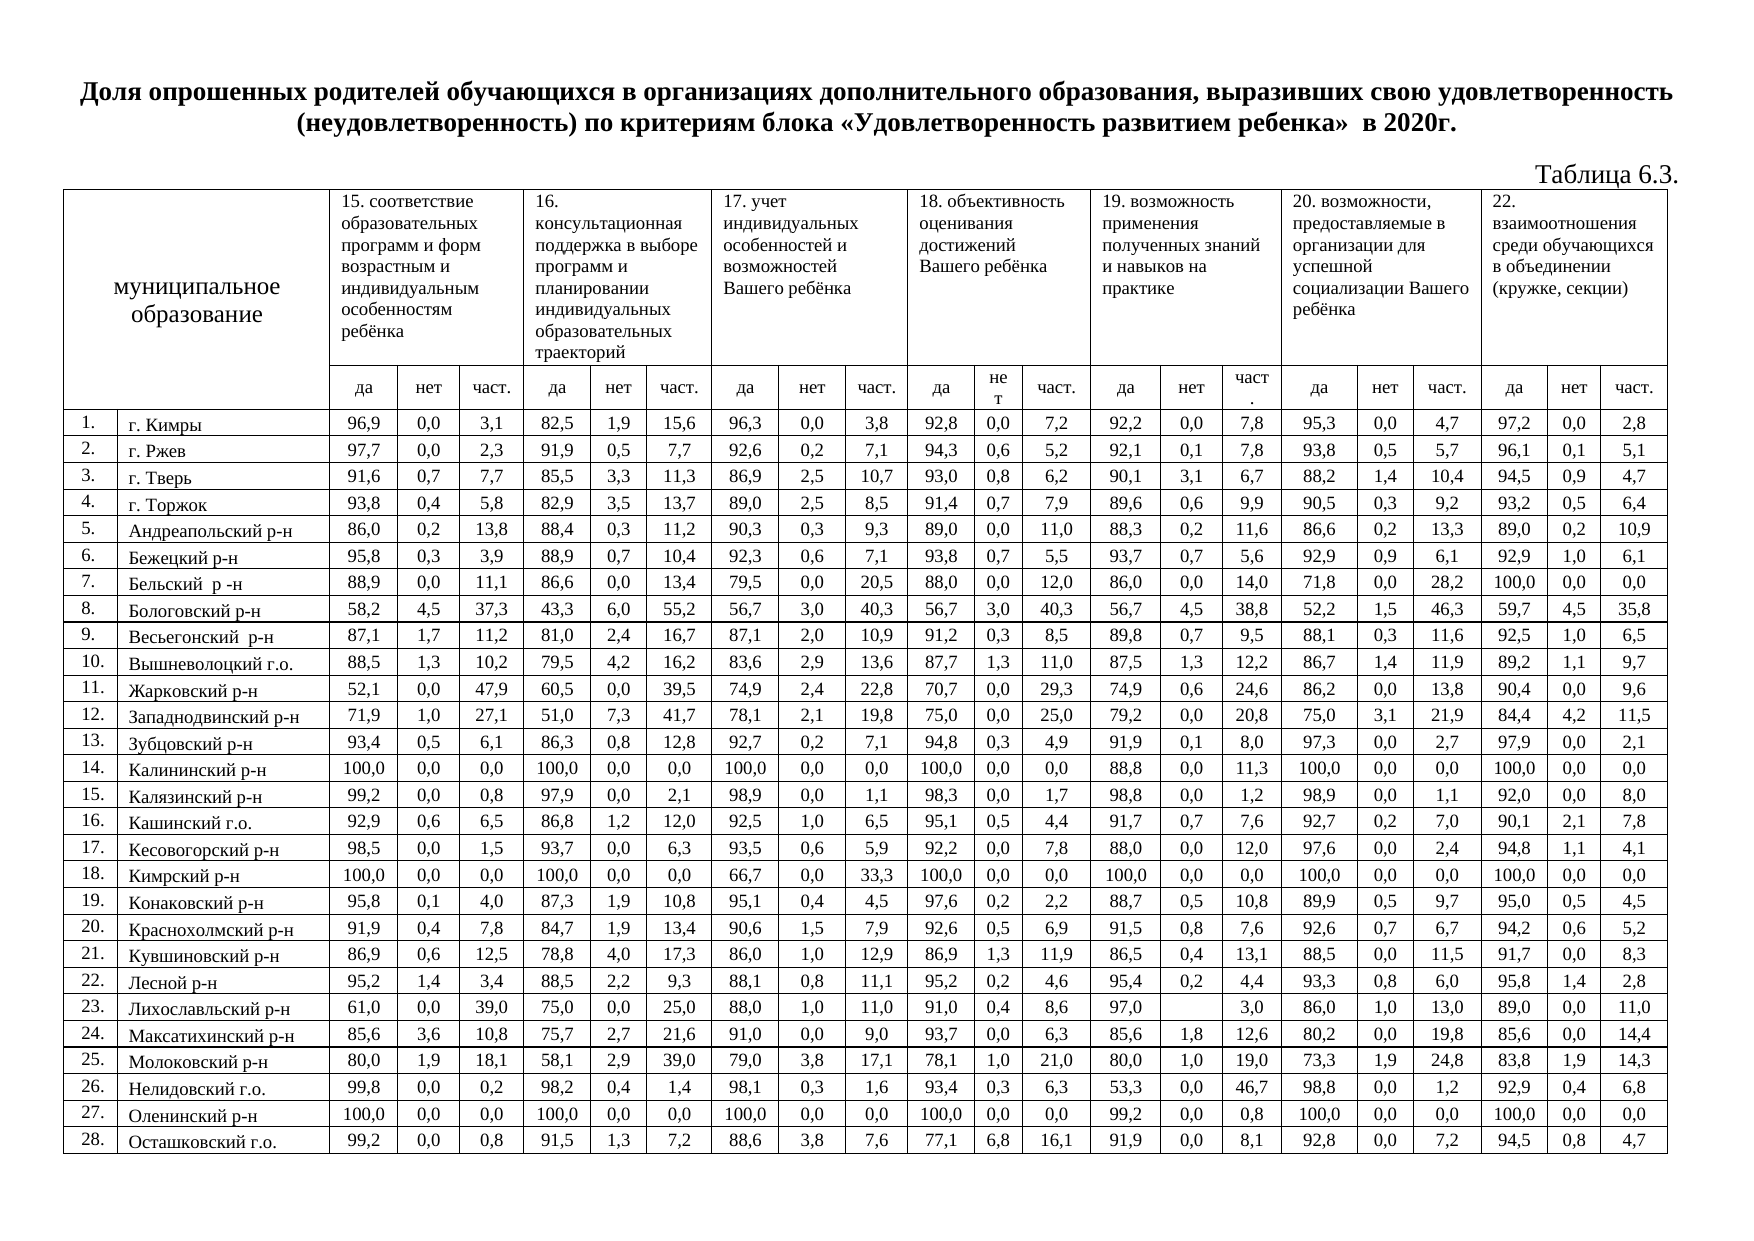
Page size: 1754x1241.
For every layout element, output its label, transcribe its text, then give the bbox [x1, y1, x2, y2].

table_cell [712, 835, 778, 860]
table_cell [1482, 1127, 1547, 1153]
table_cell да [1091, 366, 1160, 409]
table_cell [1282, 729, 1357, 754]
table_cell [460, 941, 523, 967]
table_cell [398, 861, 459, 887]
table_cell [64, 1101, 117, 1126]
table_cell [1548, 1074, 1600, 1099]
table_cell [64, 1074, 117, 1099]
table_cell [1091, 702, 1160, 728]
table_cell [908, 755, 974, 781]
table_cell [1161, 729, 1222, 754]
table_cell 0,0 [1161, 410, 1222, 435]
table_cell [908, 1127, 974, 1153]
table_header 22. взаимоотношения среди обучающихся в объединении (кружке, секции) [1482, 190, 1667, 365]
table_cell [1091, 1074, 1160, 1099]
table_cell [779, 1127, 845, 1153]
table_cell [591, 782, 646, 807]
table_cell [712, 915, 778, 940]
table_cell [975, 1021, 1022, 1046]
table_cell нет [591, 366, 646, 409]
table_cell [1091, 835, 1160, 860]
table_cell [64, 410, 117, 435]
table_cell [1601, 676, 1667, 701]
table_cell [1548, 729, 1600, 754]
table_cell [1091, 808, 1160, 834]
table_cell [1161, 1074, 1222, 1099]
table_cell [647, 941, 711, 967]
table_cell [64, 623, 117, 648]
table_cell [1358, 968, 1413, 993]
table_cell 6,1 [1414, 543, 1481, 568]
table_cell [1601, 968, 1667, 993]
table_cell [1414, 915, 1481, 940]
table_cell 5,8 [460, 490, 523, 515]
table_cell 0,0 [1161, 569, 1222, 595]
table_cell 46,3 [1414, 596, 1481, 621]
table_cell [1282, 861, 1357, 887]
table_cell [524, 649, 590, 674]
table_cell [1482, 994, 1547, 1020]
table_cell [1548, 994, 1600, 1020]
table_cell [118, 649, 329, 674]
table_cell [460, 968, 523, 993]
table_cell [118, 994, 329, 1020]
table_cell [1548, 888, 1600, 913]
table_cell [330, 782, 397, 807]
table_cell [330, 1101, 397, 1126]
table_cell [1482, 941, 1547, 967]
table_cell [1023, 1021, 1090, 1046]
table_cell 79,5 [712, 569, 778, 595]
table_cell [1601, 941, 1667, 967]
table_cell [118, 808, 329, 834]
table_cell 12,0 [1023, 569, 1090, 595]
table_cell 6,1 [1601, 543, 1667, 568]
table_cell 38,8 [1223, 596, 1281, 621]
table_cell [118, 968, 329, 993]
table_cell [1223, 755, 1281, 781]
table_cell 92,9 [1282, 543, 1357, 568]
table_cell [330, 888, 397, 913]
table_cell 5,6 [1223, 543, 1281, 568]
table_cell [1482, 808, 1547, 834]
table_cell [64, 596, 117, 621]
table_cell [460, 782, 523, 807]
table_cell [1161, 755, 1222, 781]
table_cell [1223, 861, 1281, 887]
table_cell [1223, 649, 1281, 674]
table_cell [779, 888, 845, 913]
table_cell да [908, 366, 974, 409]
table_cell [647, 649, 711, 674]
table_header 19. возможность применения полученных знаний и навыков на практике [1091, 190, 1281, 365]
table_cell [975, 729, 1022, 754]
table_header 20. возможности, предоставляемые в организации для успешной социализации Вашего ребёнка [1282, 190, 1481, 365]
table_cell 0,3 [975, 623, 1022, 648]
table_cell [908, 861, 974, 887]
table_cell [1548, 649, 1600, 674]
table_cell част. [1023, 366, 1090, 409]
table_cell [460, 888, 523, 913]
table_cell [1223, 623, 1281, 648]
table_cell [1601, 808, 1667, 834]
table_cell 91,9 [524, 436, 590, 462]
table_cell 10,4 [1414, 463, 1481, 488]
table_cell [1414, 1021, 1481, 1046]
table_cell 7,2 [1023, 410, 1090, 435]
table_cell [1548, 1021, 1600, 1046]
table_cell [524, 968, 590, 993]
table_cell г. Торжок [118, 490, 329, 515]
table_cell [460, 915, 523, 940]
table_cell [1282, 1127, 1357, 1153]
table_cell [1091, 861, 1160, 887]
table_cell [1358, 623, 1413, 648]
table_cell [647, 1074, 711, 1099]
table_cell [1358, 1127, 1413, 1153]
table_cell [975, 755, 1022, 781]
table_cell 56,7 [1091, 596, 1160, 621]
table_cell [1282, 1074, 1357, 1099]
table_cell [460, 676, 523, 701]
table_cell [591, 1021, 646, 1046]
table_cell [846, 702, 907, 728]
table_cell 0,1 [1548, 436, 1600, 462]
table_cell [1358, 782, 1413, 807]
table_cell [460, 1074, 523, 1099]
table_cell 0,3 [779, 516, 845, 542]
table_cell 89,8 [1091, 623, 1160, 648]
table_cell 90,3 [712, 516, 778, 542]
table_cell 4,7 [1414, 410, 1481, 435]
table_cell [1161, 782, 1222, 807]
table_cell 5,7 [1414, 436, 1481, 462]
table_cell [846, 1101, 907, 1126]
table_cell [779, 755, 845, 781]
table_cell 0,0 [975, 569, 1022, 595]
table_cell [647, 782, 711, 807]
table_header 17. учет индивидуальных особенностей и возможностей Вашего ребёнка [712, 190, 907, 365]
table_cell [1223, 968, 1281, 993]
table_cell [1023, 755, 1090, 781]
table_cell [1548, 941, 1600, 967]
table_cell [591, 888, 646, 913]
table_cell 2,4 [591, 623, 646, 648]
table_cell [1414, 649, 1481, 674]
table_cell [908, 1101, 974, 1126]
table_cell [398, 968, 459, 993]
table_cell да [1282, 366, 1357, 409]
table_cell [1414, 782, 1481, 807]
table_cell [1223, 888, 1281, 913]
table_cell 71,8 [1282, 569, 1357, 595]
table_cell 11,6 [1223, 516, 1281, 542]
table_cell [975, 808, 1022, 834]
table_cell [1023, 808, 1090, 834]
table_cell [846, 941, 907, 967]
table_cell 82,5 [524, 410, 590, 435]
table_cell 0,9 [1548, 463, 1600, 488]
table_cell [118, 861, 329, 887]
table_cell 86,9 [712, 463, 778, 488]
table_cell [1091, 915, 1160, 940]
table_cell 95,3 [1282, 410, 1357, 435]
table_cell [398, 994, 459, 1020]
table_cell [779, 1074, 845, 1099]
table_cell 6,4 [1601, 490, 1667, 515]
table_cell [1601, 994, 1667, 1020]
table_cell 7,7 [647, 436, 711, 462]
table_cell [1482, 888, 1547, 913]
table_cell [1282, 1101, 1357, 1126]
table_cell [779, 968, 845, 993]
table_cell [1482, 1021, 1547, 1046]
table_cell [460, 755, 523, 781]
table_cell 9,3 [846, 516, 907, 542]
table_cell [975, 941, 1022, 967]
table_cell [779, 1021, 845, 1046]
table_cell 5,5 [1023, 543, 1090, 568]
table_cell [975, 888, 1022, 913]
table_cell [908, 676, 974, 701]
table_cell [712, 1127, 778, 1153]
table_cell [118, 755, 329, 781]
table_cell 5,2 [1023, 436, 1090, 462]
table_cell 93,8 [908, 543, 974, 568]
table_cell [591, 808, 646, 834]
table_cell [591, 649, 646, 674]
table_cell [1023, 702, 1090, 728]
table_cell 92,1 [1091, 436, 1160, 462]
table_cell 0,7 [591, 543, 646, 568]
table_cell 92,8 [908, 410, 974, 435]
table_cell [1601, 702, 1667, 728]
table_cell нет [1548, 366, 1600, 409]
text Доля опрошенных родителей обучающихся в организациях дополнительного образования, выразивших свою удовлетворенность (неудовлетворенность) по критериям блока «Удовлетворенность развитием ребенка» в 2020г. [75, 75, 1679, 137]
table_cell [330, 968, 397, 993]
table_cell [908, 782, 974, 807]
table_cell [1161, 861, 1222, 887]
table_cell 7,7 [460, 463, 523, 488]
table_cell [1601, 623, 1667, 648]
table_cell 3,5 [591, 490, 646, 515]
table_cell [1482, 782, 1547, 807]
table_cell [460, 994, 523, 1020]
table_cell 92,9 [1482, 543, 1547, 568]
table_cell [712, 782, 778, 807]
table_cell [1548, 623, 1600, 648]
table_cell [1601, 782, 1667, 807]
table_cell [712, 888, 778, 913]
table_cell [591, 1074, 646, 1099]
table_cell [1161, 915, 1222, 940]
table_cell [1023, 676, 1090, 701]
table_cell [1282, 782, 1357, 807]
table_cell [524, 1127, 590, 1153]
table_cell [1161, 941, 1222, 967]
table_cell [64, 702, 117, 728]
table_cell 0,7 [975, 543, 1022, 568]
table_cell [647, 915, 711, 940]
table_cell 90,1 [1091, 463, 1160, 488]
table_cell 9,9 [1223, 490, 1281, 515]
table_cell 3,8 [846, 410, 907, 435]
table_cell 0,4 [398, 490, 459, 515]
table_cell част. [846, 366, 907, 409]
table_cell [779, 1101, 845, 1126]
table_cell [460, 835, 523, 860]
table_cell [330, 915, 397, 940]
table_cell 1,4 [1358, 463, 1413, 488]
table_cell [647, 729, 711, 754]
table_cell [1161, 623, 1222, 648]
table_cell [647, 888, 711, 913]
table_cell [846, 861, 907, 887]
table_cell 3,0 [975, 596, 1022, 621]
table_cell 13,7 [647, 490, 711, 515]
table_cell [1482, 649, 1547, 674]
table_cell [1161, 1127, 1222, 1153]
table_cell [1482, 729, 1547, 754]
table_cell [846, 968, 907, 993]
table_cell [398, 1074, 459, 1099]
table_cell 3,1 [1161, 463, 1222, 488]
table_cell 10,9 [846, 623, 907, 648]
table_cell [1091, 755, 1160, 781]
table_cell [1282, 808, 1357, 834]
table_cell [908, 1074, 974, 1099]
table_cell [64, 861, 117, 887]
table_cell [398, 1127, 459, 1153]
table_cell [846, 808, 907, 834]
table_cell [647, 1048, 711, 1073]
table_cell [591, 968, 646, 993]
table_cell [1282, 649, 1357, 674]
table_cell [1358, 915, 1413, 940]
table_cell 0,2 [1358, 516, 1413, 542]
table_cell 0,0 [1548, 569, 1600, 595]
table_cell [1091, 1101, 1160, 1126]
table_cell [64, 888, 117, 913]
table_cell 86,0 [330, 516, 397, 542]
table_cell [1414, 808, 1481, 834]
table_header муниципальное образование [64, 190, 329, 409]
table_cell нет [779, 366, 845, 409]
table_cell 0,8 [975, 463, 1022, 488]
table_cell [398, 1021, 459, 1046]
table_cell 20,5 [846, 569, 907, 595]
table_cell 88,9 [330, 569, 397, 595]
text Таблица 6.3. [75, 158, 1679, 189]
table_cell 4,5 [1161, 596, 1222, 621]
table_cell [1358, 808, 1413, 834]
table_cell 93,7 [1091, 543, 1160, 568]
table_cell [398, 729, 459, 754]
table_cell 90,5 [1282, 490, 1357, 515]
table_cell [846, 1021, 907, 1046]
table_cell [64, 436, 117, 462]
table_cell 13,3 [1414, 516, 1481, 542]
table_cell 15,6 [647, 410, 711, 435]
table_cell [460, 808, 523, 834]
table_cell 13,8 [460, 516, 523, 542]
table_cell 5,1 [1601, 436, 1667, 462]
table_cell 0,1 [1161, 436, 1222, 462]
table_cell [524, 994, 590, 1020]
table_cell 89,0 [908, 516, 974, 542]
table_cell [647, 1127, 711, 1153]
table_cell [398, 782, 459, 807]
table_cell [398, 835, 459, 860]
table_cell 13,4 [647, 569, 711, 595]
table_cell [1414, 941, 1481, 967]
table_cell 88,4 [524, 516, 590, 542]
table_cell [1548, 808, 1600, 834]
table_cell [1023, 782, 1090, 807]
table_cell 88,3 [1091, 516, 1160, 542]
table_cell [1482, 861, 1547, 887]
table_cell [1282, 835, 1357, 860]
table_cell 4,5 [398, 596, 459, 621]
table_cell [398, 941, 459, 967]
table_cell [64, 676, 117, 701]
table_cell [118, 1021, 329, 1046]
table_cell 10,4 [647, 543, 711, 568]
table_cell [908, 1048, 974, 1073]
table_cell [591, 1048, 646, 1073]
table_cell 0,5 [591, 436, 646, 462]
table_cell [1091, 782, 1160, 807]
table_cell 0,0 [1601, 569, 1667, 595]
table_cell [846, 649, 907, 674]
table_cell 35,8 [1601, 596, 1667, 621]
table_cell 58,2 [330, 596, 397, 621]
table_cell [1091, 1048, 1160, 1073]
table_cell част. [1414, 366, 1481, 409]
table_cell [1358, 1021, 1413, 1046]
table_cell 89,0 [1482, 516, 1547, 542]
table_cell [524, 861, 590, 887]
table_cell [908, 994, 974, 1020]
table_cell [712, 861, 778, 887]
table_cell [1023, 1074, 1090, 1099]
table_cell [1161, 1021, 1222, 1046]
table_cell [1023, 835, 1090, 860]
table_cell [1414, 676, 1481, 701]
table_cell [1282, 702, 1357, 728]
table_cell 7,1 [846, 436, 907, 462]
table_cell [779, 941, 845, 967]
table_cell 3,0 [779, 596, 845, 621]
table_cell 2,5 [779, 463, 845, 488]
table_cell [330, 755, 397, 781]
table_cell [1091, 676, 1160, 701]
table_cell 8,5 [846, 490, 907, 515]
table_cell 6,7 [1223, 463, 1281, 488]
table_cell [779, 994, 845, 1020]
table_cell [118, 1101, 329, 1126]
table_cell 10,7 [846, 463, 907, 488]
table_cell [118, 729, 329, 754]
table_cell 97,7 [330, 436, 397, 462]
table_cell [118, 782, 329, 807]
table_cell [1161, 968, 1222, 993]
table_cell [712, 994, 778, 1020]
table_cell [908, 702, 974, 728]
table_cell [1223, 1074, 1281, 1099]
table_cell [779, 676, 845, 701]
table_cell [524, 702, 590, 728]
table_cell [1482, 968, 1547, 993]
table_cell Андреапольский р-н [118, 516, 329, 542]
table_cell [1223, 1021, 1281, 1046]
table_cell 96,3 [712, 410, 778, 435]
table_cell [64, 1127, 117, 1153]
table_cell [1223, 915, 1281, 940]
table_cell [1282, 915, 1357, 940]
table_cell 96,1 [1482, 436, 1547, 462]
table_cell Бологовский р-н [118, 596, 329, 621]
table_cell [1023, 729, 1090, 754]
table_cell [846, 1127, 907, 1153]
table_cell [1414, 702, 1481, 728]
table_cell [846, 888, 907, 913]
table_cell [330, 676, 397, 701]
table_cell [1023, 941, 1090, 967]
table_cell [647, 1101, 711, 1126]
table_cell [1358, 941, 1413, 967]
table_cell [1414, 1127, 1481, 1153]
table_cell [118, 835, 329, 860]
table_cell 0,0 [779, 410, 845, 435]
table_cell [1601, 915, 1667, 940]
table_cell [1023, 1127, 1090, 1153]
table_header 16. консультационная поддержка в выборе программ и планировании индивидуальных образовательных траекторий [524, 190, 711, 365]
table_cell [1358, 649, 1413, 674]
table_cell 100,0 [1482, 569, 1547, 595]
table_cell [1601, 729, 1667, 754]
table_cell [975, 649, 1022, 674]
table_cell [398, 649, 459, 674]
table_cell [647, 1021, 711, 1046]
table_cell 1,5 [1358, 596, 1413, 621]
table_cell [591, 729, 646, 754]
table_cell част. [1223, 366, 1281, 409]
table_cell 0,0 [398, 436, 459, 462]
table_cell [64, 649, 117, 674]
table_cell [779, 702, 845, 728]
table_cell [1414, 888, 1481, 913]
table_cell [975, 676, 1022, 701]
table_cell 96,9 [330, 410, 397, 435]
table_cell 82,9 [524, 490, 590, 515]
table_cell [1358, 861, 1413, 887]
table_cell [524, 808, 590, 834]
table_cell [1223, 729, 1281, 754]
table_cell 92,6 [712, 436, 778, 462]
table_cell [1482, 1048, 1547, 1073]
table_cell 11,0 [1023, 516, 1090, 542]
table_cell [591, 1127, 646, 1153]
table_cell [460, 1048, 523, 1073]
table_cell Бежецкий р-н [118, 543, 329, 568]
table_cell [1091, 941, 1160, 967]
table_cell 0,3 [591, 516, 646, 542]
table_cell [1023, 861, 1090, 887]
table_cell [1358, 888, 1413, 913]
table_cell 11,1 [460, 569, 523, 595]
table_cell 1,9 [591, 410, 646, 435]
table_cell нет [1358, 366, 1413, 409]
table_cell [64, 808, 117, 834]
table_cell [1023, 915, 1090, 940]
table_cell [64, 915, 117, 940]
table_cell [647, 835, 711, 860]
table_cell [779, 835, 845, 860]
table_cell 89,0 [712, 490, 778, 515]
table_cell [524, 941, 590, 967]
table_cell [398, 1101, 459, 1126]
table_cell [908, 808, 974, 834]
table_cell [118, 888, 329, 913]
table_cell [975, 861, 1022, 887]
table_cell 0,0 [975, 516, 1022, 542]
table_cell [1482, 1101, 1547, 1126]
table_cell 88,9 [524, 543, 590, 568]
table_cell 0,0 [398, 410, 459, 435]
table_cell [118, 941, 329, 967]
table_cell г. Кимры [118, 410, 329, 435]
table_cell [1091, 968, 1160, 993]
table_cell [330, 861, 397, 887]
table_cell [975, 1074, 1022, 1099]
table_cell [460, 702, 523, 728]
table_cell 3,9 [460, 543, 523, 568]
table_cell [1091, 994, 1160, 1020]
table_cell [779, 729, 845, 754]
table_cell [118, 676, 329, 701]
table_cell 40,3 [846, 596, 907, 621]
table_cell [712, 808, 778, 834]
table_cell 0,0 [1358, 410, 1413, 435]
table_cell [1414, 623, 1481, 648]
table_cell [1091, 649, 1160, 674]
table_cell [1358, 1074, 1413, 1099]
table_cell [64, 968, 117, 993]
table_cell 0,9 [1358, 543, 1413, 568]
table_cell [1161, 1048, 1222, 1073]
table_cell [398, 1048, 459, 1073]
table_cell Весьегонский р-н [118, 623, 329, 648]
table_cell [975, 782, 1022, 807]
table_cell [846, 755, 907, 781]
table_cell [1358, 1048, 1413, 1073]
table_cell 86,0 [1091, 569, 1160, 595]
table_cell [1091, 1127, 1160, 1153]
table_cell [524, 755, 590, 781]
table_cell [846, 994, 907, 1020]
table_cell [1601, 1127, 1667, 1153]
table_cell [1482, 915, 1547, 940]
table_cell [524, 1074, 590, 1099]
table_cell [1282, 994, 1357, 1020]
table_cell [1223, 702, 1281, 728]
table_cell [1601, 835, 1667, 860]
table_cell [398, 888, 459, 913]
table_cell 55,2 [647, 596, 711, 621]
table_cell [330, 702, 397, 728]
table_cell 28,2 [1414, 569, 1481, 595]
table_cell 97,2 [1482, 410, 1547, 435]
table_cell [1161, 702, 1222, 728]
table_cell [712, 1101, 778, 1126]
table_cell [64, 463, 117, 488]
table_cell [64, 543, 117, 568]
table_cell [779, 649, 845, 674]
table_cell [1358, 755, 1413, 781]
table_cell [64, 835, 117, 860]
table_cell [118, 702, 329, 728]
table_cell 93,0 [908, 463, 974, 488]
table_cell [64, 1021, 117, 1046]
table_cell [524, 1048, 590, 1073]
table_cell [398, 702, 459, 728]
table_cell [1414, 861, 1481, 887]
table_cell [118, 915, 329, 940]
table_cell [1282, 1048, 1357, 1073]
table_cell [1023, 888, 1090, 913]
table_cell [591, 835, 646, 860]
table_cell 0,5 [1548, 490, 1600, 515]
table_cell 2,0 [779, 623, 845, 648]
table_cell 92,2 [1091, 410, 1160, 435]
table_cell 94,3 [908, 436, 974, 462]
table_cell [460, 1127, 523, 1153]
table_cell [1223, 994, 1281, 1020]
table_cell 4,7 [1601, 463, 1667, 488]
table_cell 11,2 [647, 516, 711, 542]
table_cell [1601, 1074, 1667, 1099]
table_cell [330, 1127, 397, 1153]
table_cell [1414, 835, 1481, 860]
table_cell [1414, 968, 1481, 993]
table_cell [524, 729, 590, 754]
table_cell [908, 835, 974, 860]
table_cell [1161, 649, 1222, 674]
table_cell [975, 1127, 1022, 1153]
table_cell 3,1 [460, 410, 523, 435]
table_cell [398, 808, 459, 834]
table_cell 89,6 [1091, 490, 1160, 515]
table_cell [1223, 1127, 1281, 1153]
table_cell част. [647, 366, 711, 409]
table_header 18. объективность оценивания достижений Вашего ребёнка [908, 190, 1090, 365]
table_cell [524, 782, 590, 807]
table_cell 37,3 [460, 596, 523, 621]
table_cell 88,2 [1282, 463, 1357, 488]
table_cell [64, 490, 117, 515]
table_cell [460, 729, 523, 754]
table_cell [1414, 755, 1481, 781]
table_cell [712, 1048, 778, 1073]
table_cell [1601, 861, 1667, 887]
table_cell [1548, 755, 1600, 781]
table_cell 0,2 [1161, 516, 1222, 542]
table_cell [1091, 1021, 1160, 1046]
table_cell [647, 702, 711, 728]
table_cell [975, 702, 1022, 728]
table_cell 95,8 [330, 543, 397, 568]
table_cell 2,3 [460, 436, 523, 462]
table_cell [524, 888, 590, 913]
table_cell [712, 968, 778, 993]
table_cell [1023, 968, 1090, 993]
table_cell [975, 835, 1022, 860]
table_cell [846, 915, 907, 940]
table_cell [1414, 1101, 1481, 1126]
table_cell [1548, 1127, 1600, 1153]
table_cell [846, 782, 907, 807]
table_cell 7,8 [1223, 436, 1281, 462]
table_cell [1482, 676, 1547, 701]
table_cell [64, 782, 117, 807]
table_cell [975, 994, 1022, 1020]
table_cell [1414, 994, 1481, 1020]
table_cell 0,6 [975, 436, 1022, 462]
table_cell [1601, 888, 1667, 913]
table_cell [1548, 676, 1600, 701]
table_cell г. Ржев [118, 436, 329, 462]
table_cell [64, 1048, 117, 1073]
table_cell 86,6 [1282, 516, 1357, 542]
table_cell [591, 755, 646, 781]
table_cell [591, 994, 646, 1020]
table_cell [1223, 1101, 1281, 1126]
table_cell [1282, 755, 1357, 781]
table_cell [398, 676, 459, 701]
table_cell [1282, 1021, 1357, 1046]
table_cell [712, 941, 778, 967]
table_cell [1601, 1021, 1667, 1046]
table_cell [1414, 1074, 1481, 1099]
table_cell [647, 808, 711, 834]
table_cell 6,0 [591, 596, 646, 621]
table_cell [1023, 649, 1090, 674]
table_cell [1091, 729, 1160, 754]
table_cell да [712, 366, 778, 409]
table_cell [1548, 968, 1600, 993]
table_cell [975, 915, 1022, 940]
table_cell 81,0 [524, 623, 590, 648]
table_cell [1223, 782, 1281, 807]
table_cell 1,7 [398, 623, 459, 648]
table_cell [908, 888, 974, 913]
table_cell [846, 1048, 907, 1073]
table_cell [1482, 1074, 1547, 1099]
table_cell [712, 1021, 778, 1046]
table_cell нет [398, 366, 459, 409]
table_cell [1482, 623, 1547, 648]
table_header 15. соответствие образовательных программ и форм возрастным и индивидуальным особенностям ребёнка [330, 190, 523, 365]
table_cell 92,3 [712, 543, 778, 568]
table_cell 93,8 [330, 490, 397, 515]
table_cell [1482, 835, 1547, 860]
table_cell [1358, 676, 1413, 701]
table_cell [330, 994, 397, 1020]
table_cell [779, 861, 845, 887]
table_cell 52,2 [1282, 596, 1357, 621]
table_cell 0,2 [779, 436, 845, 462]
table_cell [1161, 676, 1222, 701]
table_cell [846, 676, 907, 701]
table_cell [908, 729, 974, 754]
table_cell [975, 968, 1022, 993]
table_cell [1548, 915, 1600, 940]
table_cell г. Тверь [118, 463, 329, 488]
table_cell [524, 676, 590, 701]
table_cell 7,8 [1223, 410, 1281, 435]
table_cell 91,2 [908, 623, 974, 648]
table_cell 94,5 [1482, 463, 1547, 488]
table_cell 59,7 [1482, 596, 1547, 621]
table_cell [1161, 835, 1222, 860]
table_cell 7,9 [1023, 490, 1090, 515]
table_cell 2,5 [779, 490, 845, 515]
table_cell 2,8 [1601, 410, 1667, 435]
table_cell 9,2 [1414, 490, 1481, 515]
table_cell част. [460, 366, 523, 409]
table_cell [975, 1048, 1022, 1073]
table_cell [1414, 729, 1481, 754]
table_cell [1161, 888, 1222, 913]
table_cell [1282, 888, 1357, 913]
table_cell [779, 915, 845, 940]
table_cell 11,3 [647, 463, 711, 488]
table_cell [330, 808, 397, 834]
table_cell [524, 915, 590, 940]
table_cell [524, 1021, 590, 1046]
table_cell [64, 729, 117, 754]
table_cell [64, 516, 117, 542]
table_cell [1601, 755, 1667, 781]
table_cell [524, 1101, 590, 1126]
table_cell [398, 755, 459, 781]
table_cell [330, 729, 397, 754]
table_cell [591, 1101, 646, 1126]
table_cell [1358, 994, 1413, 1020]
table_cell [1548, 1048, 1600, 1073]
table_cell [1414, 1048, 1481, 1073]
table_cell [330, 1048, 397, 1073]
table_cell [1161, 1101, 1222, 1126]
table_cell част. [1601, 366, 1667, 409]
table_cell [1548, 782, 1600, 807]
table_cell нет [1161, 366, 1222, 409]
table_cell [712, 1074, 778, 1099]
table_cell 88,0 [908, 569, 974, 595]
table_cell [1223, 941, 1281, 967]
table_cell 40,3 [1023, 596, 1090, 621]
table_cell 0,5 [1358, 436, 1413, 462]
table_cell 91,4 [908, 490, 974, 515]
table_cell 43,3 [524, 596, 590, 621]
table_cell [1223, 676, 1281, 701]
table_cell 85,5 [524, 463, 590, 488]
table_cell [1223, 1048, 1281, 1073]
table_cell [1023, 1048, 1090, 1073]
table_cell 4,5 [1548, 596, 1600, 621]
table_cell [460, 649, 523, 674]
table_cell 10,9 [1601, 516, 1667, 542]
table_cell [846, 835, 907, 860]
table_cell 0,0 [975, 410, 1022, 435]
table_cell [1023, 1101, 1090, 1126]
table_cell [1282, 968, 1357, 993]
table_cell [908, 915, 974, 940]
table_cell 0,0 [1548, 410, 1600, 435]
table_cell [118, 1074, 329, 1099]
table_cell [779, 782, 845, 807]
table_cell 0,6 [1161, 490, 1222, 515]
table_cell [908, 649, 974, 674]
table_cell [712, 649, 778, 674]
table_cell 56,7 [712, 596, 778, 621]
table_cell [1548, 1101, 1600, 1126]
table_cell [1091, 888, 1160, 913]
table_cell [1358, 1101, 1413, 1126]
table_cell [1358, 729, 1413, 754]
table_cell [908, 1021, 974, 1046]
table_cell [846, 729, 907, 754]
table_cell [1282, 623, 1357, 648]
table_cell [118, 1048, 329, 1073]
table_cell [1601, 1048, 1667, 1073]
table_cell да [524, 366, 590, 409]
table_cell 1,0 [1548, 543, 1600, 568]
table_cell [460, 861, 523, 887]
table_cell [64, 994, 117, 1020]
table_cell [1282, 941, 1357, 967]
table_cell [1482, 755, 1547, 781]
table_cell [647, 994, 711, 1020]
table_cell да [1482, 366, 1547, 409]
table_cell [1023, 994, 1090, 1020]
table_cell 7,1 [846, 543, 907, 568]
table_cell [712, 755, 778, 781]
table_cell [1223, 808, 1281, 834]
table_cell 86,6 [524, 569, 590, 595]
table_cell 0,7 [975, 490, 1022, 515]
table_cell 91,6 [330, 463, 397, 488]
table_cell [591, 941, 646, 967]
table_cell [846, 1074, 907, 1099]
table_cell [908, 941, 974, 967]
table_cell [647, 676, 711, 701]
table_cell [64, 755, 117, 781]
table_cell 11,2 [460, 623, 523, 648]
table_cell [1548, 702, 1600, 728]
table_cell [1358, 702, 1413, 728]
table_cell 93,8 [1282, 436, 1357, 462]
table_cell 0,3 [398, 543, 459, 568]
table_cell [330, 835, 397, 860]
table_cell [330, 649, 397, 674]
table_cell 0,6 [779, 543, 845, 568]
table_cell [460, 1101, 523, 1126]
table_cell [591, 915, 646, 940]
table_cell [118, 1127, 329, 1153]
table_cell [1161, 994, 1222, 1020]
table_cell нет [975, 366, 1022, 409]
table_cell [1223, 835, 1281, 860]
table_cell Бельский р -н [118, 569, 329, 595]
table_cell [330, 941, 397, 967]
table_cell 0,7 [398, 463, 459, 488]
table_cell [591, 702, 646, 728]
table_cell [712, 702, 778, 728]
table_cell 87,1 [330, 623, 397, 648]
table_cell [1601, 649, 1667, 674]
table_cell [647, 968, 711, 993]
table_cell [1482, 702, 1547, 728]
table_cell 0,0 [779, 569, 845, 595]
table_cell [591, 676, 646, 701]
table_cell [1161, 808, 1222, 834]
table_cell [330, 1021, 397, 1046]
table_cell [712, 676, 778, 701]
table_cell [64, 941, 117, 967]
table_cell 8,5 [1023, 623, 1090, 648]
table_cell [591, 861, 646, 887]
table_cell 0,0 [398, 569, 459, 595]
table_cell 0,7 [1161, 543, 1222, 568]
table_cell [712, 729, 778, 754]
table_cell 14,0 [1223, 569, 1281, 595]
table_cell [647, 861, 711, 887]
table_cell 0,3 [1358, 490, 1413, 515]
table_cell 16,7 [647, 623, 711, 648]
table_cell 93,2 [1482, 490, 1547, 515]
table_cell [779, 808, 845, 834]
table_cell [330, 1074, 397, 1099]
table_cell 0,2 [398, 516, 459, 542]
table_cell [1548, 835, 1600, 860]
table_cell 3,3 [591, 463, 646, 488]
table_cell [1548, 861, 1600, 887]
table_cell 56,7 [908, 596, 974, 621]
table_cell 0,0 [591, 569, 646, 595]
table_cell 87,1 [712, 623, 778, 648]
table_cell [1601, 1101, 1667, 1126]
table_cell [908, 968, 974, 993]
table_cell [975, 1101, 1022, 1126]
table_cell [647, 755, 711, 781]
table_cell 6,2 [1023, 463, 1090, 488]
table_cell 0,0 [1358, 569, 1413, 595]
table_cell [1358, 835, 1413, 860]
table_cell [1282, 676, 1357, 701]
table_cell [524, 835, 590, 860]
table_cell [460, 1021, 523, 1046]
table_cell да [330, 366, 397, 409]
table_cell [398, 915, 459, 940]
table_cell [64, 569, 117, 595]
table_cell 0,2 [1548, 516, 1600, 542]
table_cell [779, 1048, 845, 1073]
